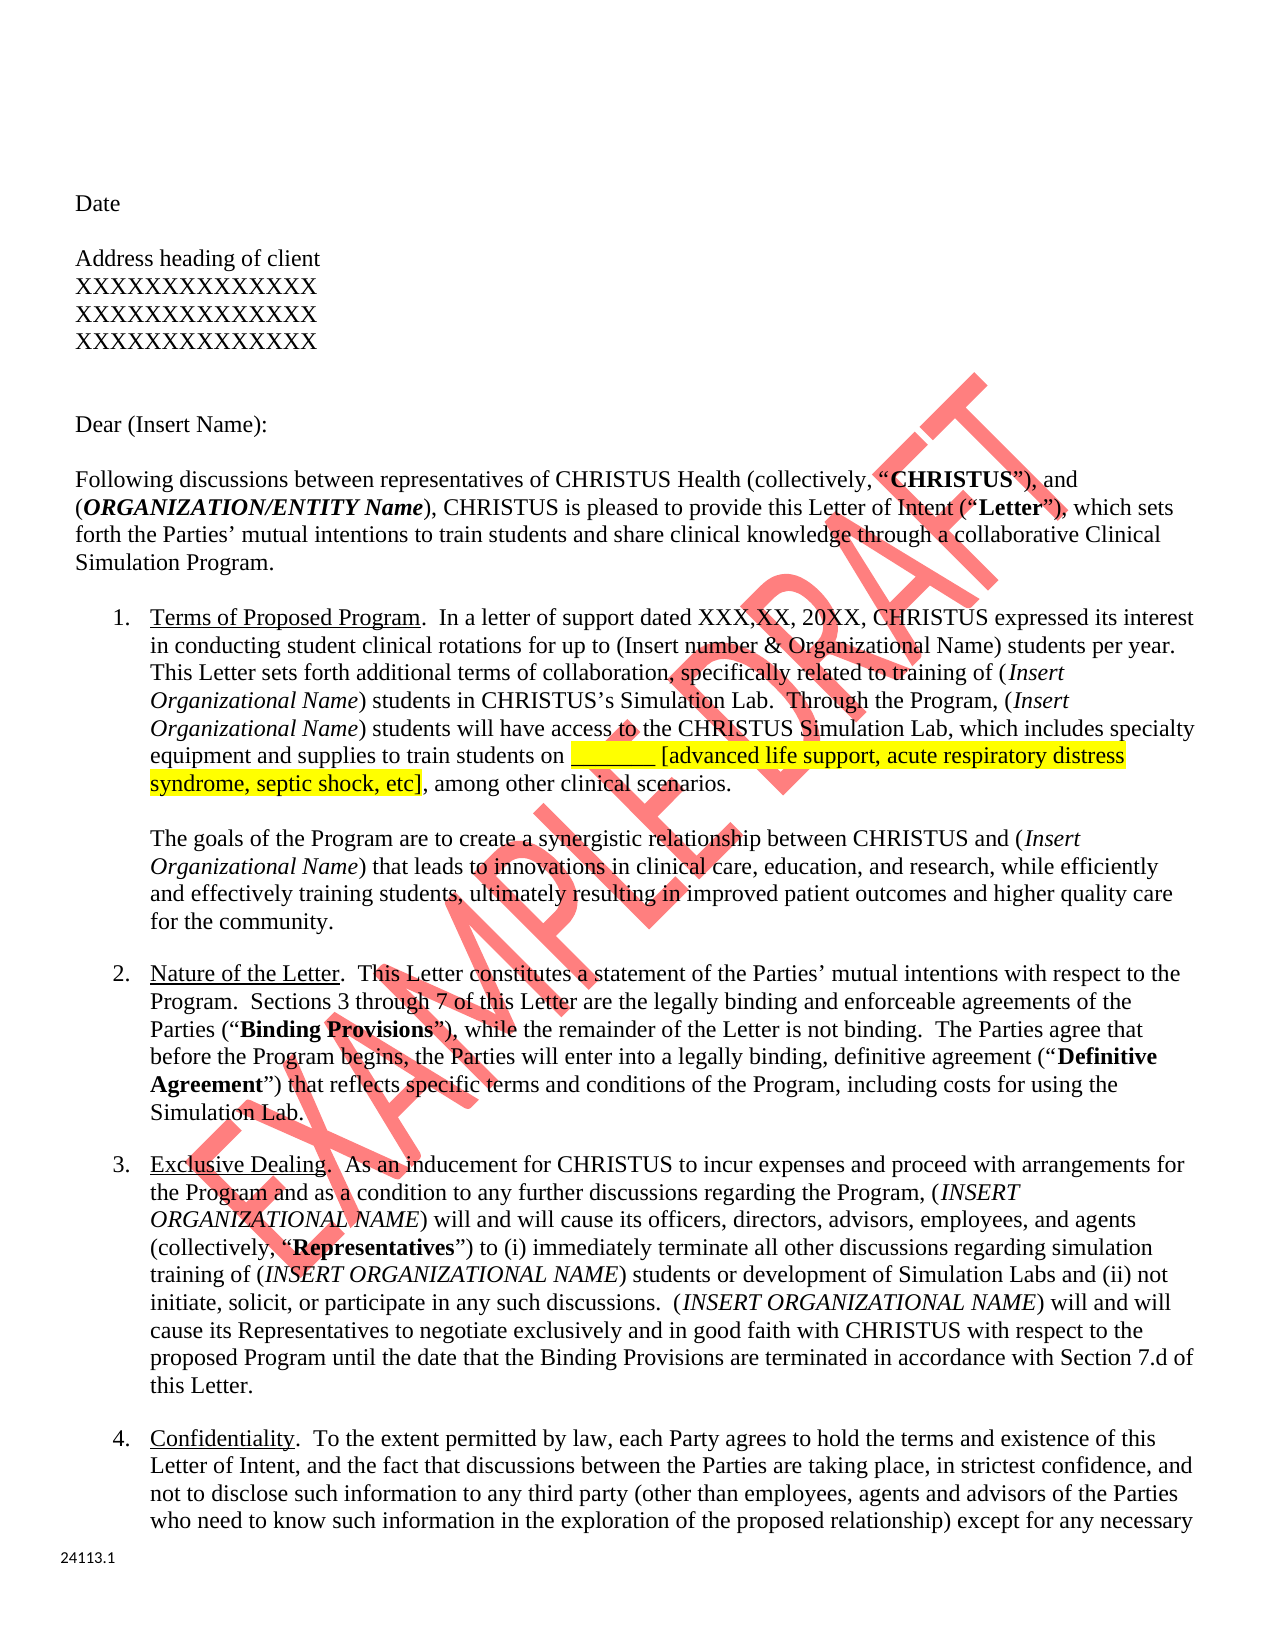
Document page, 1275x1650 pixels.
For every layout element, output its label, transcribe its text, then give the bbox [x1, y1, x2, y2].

text XXXXXXXXXXXXXX [75, 299, 1200, 327]
text XXXXXXXXXXXXXX [75, 327, 1200, 355]
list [112, 1423, 1200, 1534]
list Exclusive Dealing. As an inducement for CHRISTUS to incur expenses and proceed with arrangements for the Program and as a condition to any further discussions regarding the Program, (INSERT ORGANIZATIONAL NAME) will and will cause its officers, directors, advisors, employees, and agents (collectively, “Representatives”) to (i) immediately terminate all other discussions regarding simulation training of (INSERT ORGANIZATIONAL NAME) students or development of Simulation Labs and (ii) not initiate, solicit, or participate in any such discussions. (INSERT ORGANIZATIONAL NAME) will and will cause its Representatives to negotiate exclusively and in good faith with CHRISTUS with respect to the proposed Program until the date that the Binding Provisions are terminated in accordance with Section 7.d of this Letter. [112, 1150, 1200, 1398]
text Address heading of client [75, 244, 1200, 272]
list Terms of Proposed Program. In a letter of support dated XXX,XX, 20XX, CHRISTUS expressed its interest in conducting student clinical rotations for up to (Insert number & Organizational Name) students per year. This Letter sets forth additional terms of collaboration, specifically related to training of (Insert Organizational Name) students in CHRISTUS’s Simulation Lab. Through the Program, (Insert Organizational Name) students will have access to the CHRISTUS Simulation Lab, which includes specialty equipment and supplies to train students on _______ [advanced life support, acute respiratory distress syndrome, septic shock, etc], among other clinical scenarios. [112, 603, 1200, 796]
text Following discussions between representatives of CHRISTUS Health (collectively, “CHRISTUS”), and (ORGANIZATION/ENTITY Name), CHRISTUS is pleased to provide this Letter of Intent (“Letter”), which sets forth the Parties’ mutual intentions to train students and share clinical knowledge through a collaborative Clinical Simulation Program. [75, 465, 1200, 576]
list The goals of the Program are to create a synergistic relationship between CHRISTUS and (Insert Organizational Name) that leads to innovations in clinical care, education, and research, while efficiently and effectively training students, ultimately resulting in improved patient outcomes and higher quality care for the community. [150, 824, 1200, 934]
text Date [75, 189, 1200, 217]
text Dear (Insert Name): [75, 410, 1200, 438]
list Nature of the Letter. This Letter constitutes a statement of the Parties’ mutual intentions with respect to the Program. Sections 3 through 7 of this Letter are the legally binding and enforceable agreements of the Parties (“Binding Provisions”), while the remainder of the Letter is not binding. The Parties agree that before the Program begins, the Parties will enter into a legally binding, definitive agreement (“Definitive Agreement”) that reflects specific terms and conditions of the Program, including costs for using the Simulation Lab. [112, 959, 1200, 1125]
text XXXXXXXXXXXXXX [75, 272, 1200, 299]
